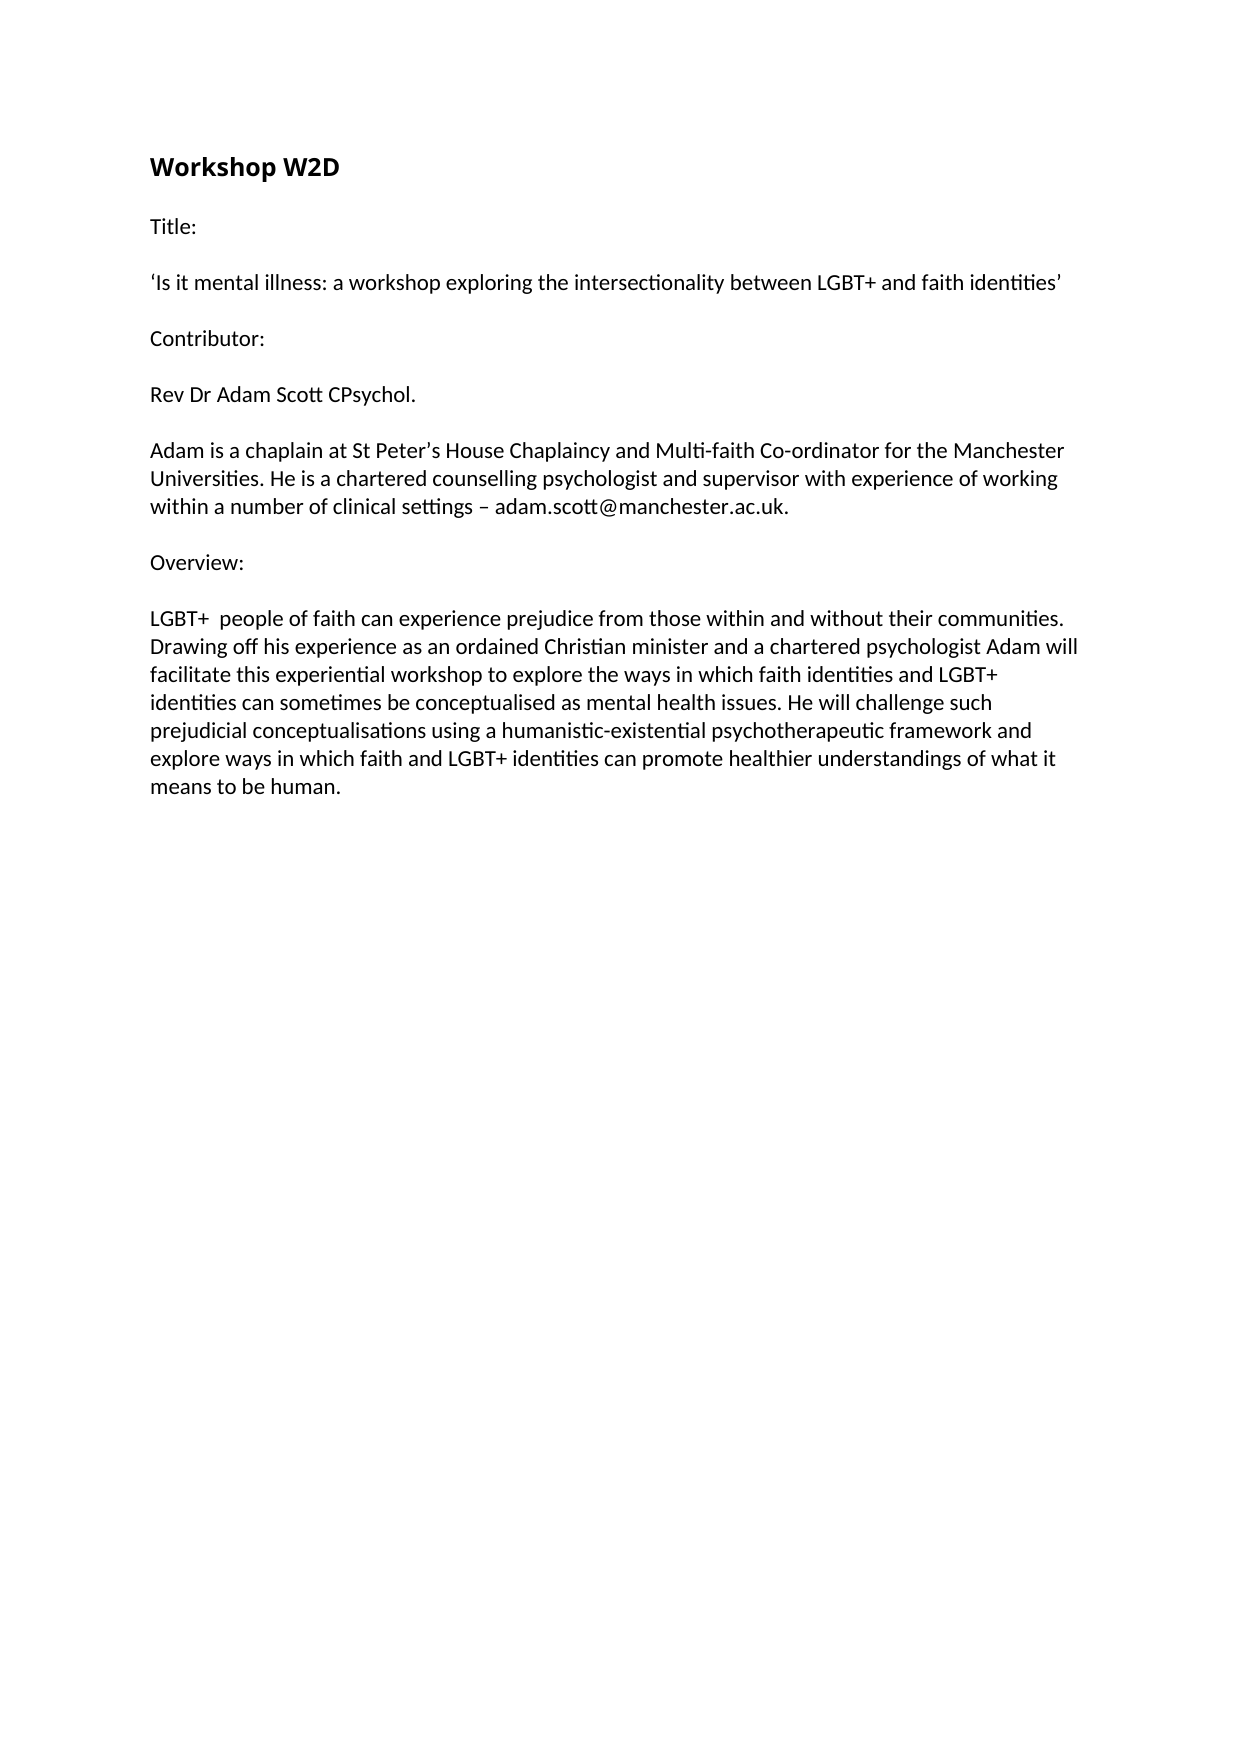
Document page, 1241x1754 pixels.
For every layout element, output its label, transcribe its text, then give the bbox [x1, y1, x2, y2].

text Adam is a chaplain at St Peter’s House Chaplaincy and Multi-faith Co-ordinator for the Manchester Universities. He is a chartered counselling psychologist and supervisor with experience of working within a number of clinical settings – adam.scott@manchester.ac.uk. [150, 436, 1090, 520]
text Rev Dr Adam Scott CPsychol. [150, 380, 1090, 408]
text Overview: [150, 548, 1090, 576]
text Workshop W2D [150, 150, 1090, 184]
text Title: [150, 212, 1090, 240]
text ‘Is it mental illness: a workshop exploring the intersectionality between LGBT+ and faith identities’ [150, 268, 1090, 296]
text Contributor: [150, 324, 1090, 352]
text LGBT+ people of faith can experience prejudice from those within and without their communities. Drawing off his experience as an ordained Christian minister and a chartered psychologist Adam will facilitate this experiential workshop to explore the ways in which faith identities and LGBT+ identities can sometimes be conceptualised as mental health issues. He will challenge such prejudicial conceptualisations using a humanistic-existential psychotherapeutic framework and explore ways in which faith and LGBT+ identities can promote healthier understandings of what it means to be human. [150, 604, 1090, 801]
